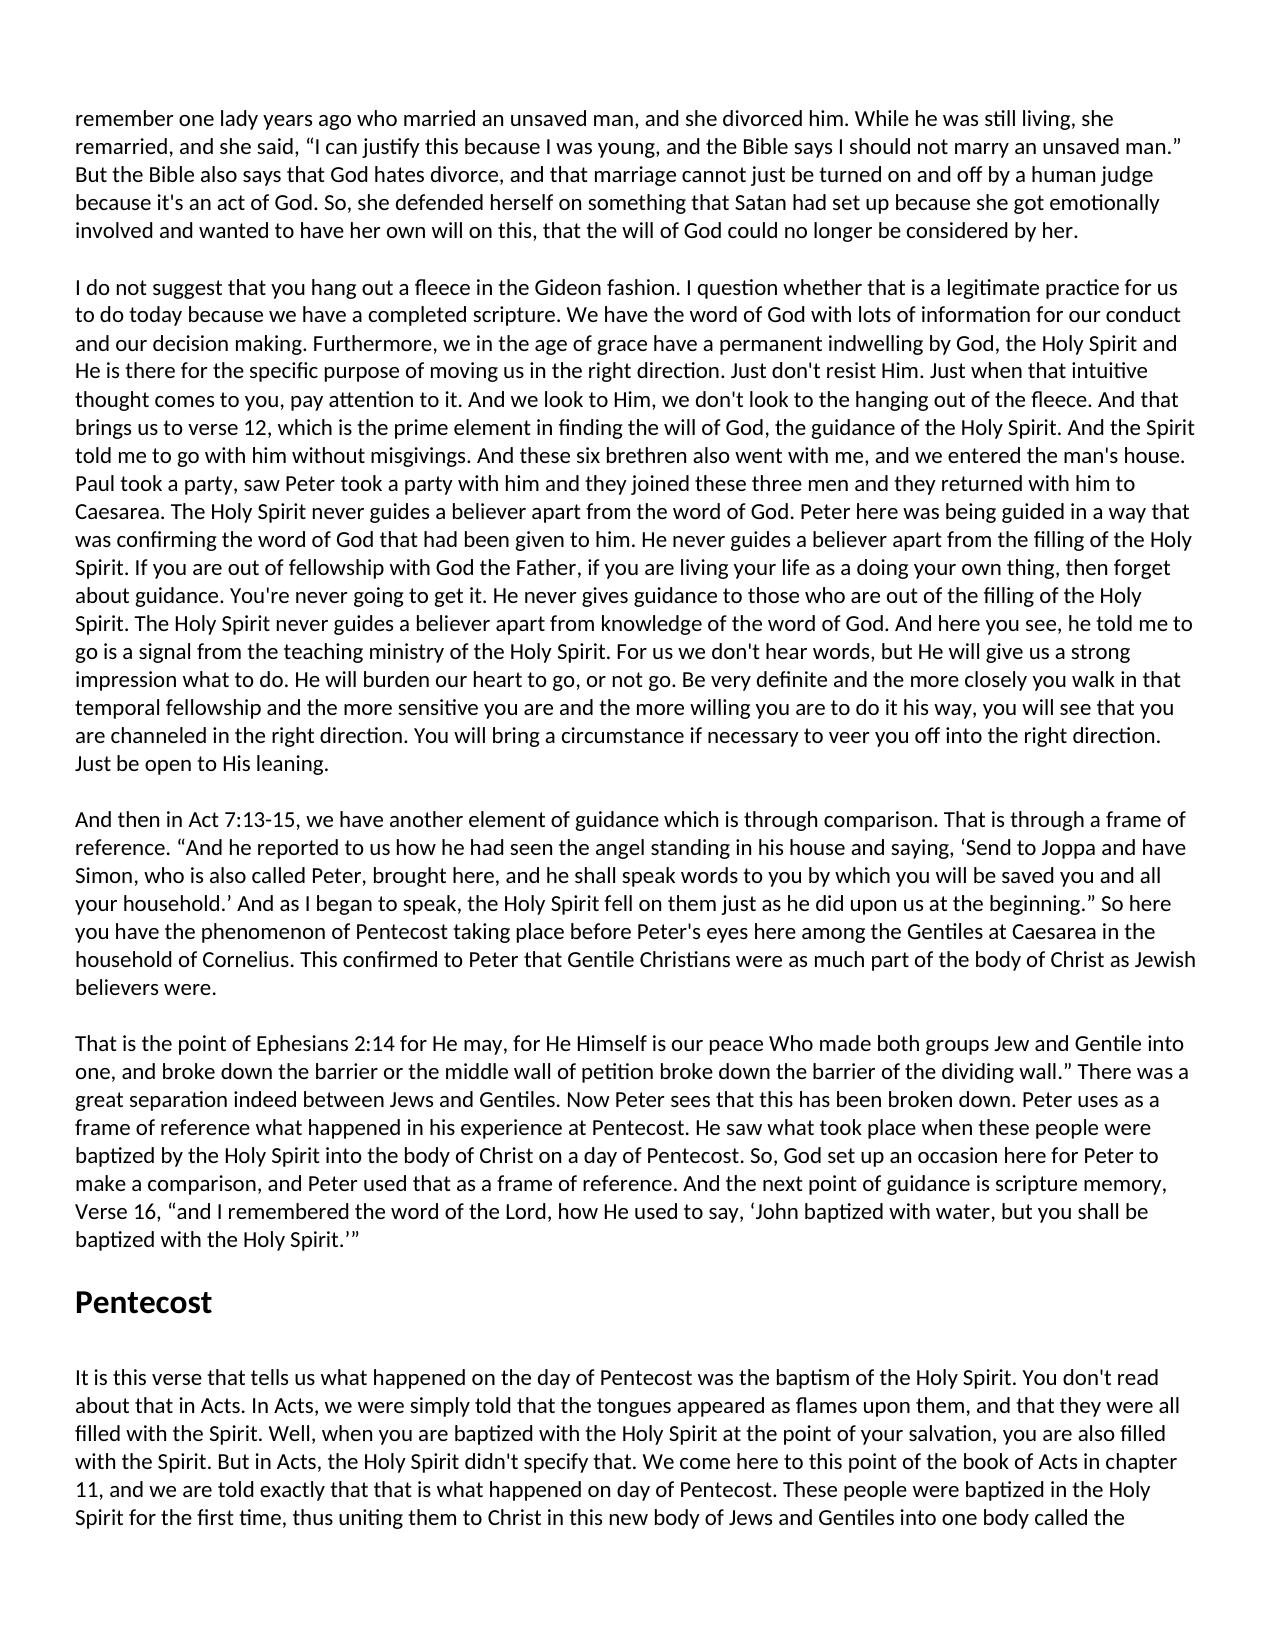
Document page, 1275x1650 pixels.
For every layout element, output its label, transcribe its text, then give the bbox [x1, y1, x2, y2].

text That is the point of Ephesians 2:14 for He may, for He Himself is our peace Who made both groups Jew and Gentile into one, and broke down the barrier or the middle wall of petition broke down the barrier of the dividing wall.” There was a great separation indeed between Jews and Gentiles. Now Peter sees that this has been broken down. Peter uses as a frame of reference what happened in his experience at Pentecost. He saw what took place when these people were baptized by the Holy Spirit into the body of Christ on a day of Pentecost. So, God set up an occasion here for Peter to make a comparison, and Peter used that as a frame of reference. And the next point of guidance is scripture memory, Verse 16, “and I remembered the word of the Lord, how He used to say, ‘John baptized with water, but you shall be baptized with the Holy Spirit.’” [75, 1029, 1200, 1253]
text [75, 1363, 1200, 1531]
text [75, 104, 1200, 244]
text I do not suggest that you hang out a fleece in the Gideon fashion. I question whether that is a legitimate practice for us to do today because we have a completed scripture. We have the word of God with lots of information for our conduct and our decision making. Furthermore, we in the age of grace have a permanent indwelling by God, the Holy Spirit and He is there for the specific purpose of moving us in the right direction. Just don't resist Him. Just when that intuitive thought comes to you, pay attention to it. And we look to Him, we don't look to the hanging out of the fleece. And that brings us to verse 12, which is the prime element in finding the will of God, the guidance of the Holy Spirit. And the Spirit told me to go with him without misgivings. And these six brethren also went with me, and we entered the man's house. Paul took a party, saw Peter took a party with him and they joined these three men and they returned with him to Caesarea. The Holy Spirit never guides a believer apart from the word of God. Peter here was being guided in a way that was confirming the word of God that had been given to him. He never guides a believer apart from the filling of the Holy Spirit. If you are out of fellowship with God the Father, if you are living your life as a doing your own thing, then forget about guidance. You're never going to get it. He never gives guidance to those who are out of the filling of the Holy Spirit. The Holy Spirit never guides a believer apart from knowledge of the word of God. And here you see, he told me to go is a signal from the teaching ministry of the Holy Spirit. For us we don't hear words, but He will give us a strong impression what to do. He will burden our heart to go, or not go. Be very definite and the more closely you walk in that temporal fellowship and the more sensitive you are and the more willing you are to do it his way, you will see that you are channeled in the right direction. You will bring a circumstance if necessary to veer you off into the right direction. Just be open to His leaning. [75, 273, 1200, 777]
text Pentecost [75, 1281, 1200, 1322]
text And then in Act 7:13-15, we have another element of guidance which is through comparison. That is through a frame of reference. “And he reported to us how he had seen the angel standing in his house and saying, ‘Send to Joppa and have Simon, who is also called Peter, brought here, and he shall speak words to you by which you will be saved you and all your household.’ And as I began to speak, the Holy Spirit fell on them just as he did upon us at the beginning.” So here you have the phenomenon of Pentecost taking place before Peter's eyes here among the Gentiles at Caesarea in the household of Cornelius. This confirmed to Peter that Gentile Christians were as much part of the body of Christ as Jewish believers were. [75, 805, 1200, 1001]
